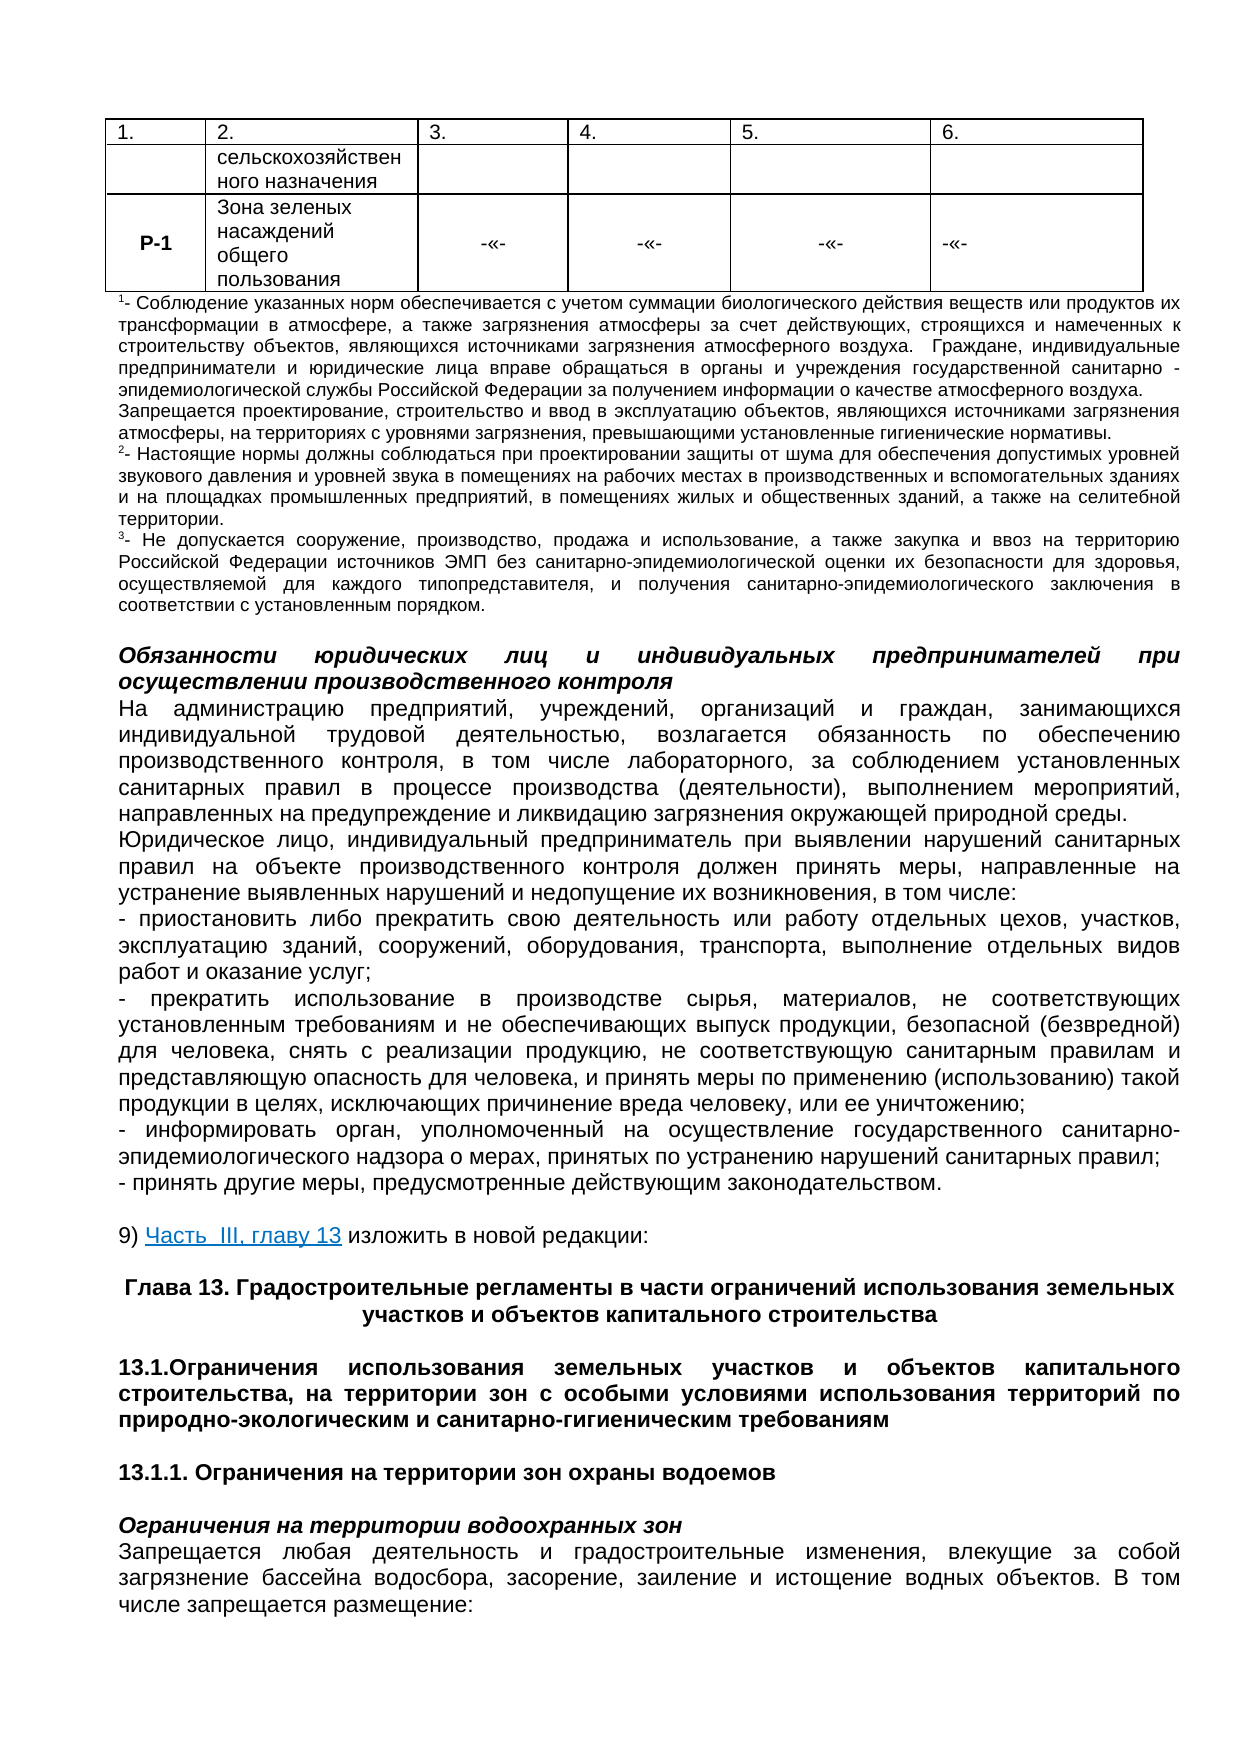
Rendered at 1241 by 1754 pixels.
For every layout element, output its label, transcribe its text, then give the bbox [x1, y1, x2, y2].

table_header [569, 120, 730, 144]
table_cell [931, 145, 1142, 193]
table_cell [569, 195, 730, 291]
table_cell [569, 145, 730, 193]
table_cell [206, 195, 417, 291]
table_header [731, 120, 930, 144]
text - информировать орган, уполномоченный на осуществление государственного санитарно-эпидемиологического надзора о мерах, принятых по устранению нарушений санитарных правил; [118, 1116, 1181, 1169]
text На администрацию предприятий, учреждений, организаций и граждан, занимающихся индивидуальной трудовой деятельностью, возлагается обязанность по обеспечению производственного контроля, в том числе лабораторного, за соблюдением установленных санитарных правил в процессе производства (деятельности), выполнением мероприятий, направленных на предупреждение и ликвидацию загрязнения окружающей природной среды. [118, 694, 1181, 826]
text Запрещается проектирование, строительство и ввод в эксплуатацию объектов, являющихся источниками загрязнения атмосферы, на территориях с уровнями загрязнения, превышающими установленные гигиенические нормативы. [118, 400, 1181, 443]
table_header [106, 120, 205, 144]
text Обязанности юридических лиц и индивидуальных предпринимателей при осуществлении производственного контроля [118, 642, 1181, 694]
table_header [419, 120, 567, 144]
text 13.1.1. Ограничения на территории зон охраны водоемов [118, 1459, 1181, 1485]
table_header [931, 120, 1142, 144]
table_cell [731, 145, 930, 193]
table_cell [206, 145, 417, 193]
text 3- Не допускается сооружение, производство, продажа и использование, а также закупка и ввоз на территорию Российской Федерации источников ЭМП без санитарно-эпидемиологической оценки их безопасности для здоровья, осуществляемой для каждого типопредставителя, и получения санитарно-эпидемиологического заключения в соответствии с установленным порядком. [118, 529, 1181, 616]
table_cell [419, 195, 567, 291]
text 9) Часть ΙΙΙ, главу 13 изложить в новой редакции: [118, 1222, 1181, 1248]
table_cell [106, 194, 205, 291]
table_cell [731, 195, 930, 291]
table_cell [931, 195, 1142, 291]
text 2- Настоящие нормы должны соблюдаться при проектировании защиты от шума для обеспечения допустимых уровней звукового давления и уровней звука в помещениях на рабочих местах в производственных и вспомогательных зданиях и на площадках промышленных предприятий, в помещениях жилых и общественных зданий, а также на селитебной территории. [118, 443, 1181, 529]
subtitle Глава 13. Градостроительные регламенты в части ограничений использования земельных участков и объектов капитального строительства [118, 1274, 1181, 1327]
text 1- Соблюдение указанных норм обеспечивается с учетом суммации биологического действия веществ или продуктов их трансформации в атмосфере, а также загрязнения атмосферы за счет действующих, строящихся и намеченных к строительству объектов, являющихся источниками загрязнения атмосферного воздуха. Граждане, индивидуальные предприниматели и юридические лица вправе обращаться в органы и учреждения государственной санитарно - эпидемиологической службы Российской Федерации за получением информации о качестве атмосферного воздуха. [118, 292, 1181, 400]
text Ограничения на территории водоохранных зон [118, 1512, 1181, 1538]
text - приостановить либо прекратить свою деятельность или работу отдельных цехов, участков, эксплуатацию зданий, сооружений, оборудования, транспорта, выполнение отдельных видов работ и оказание услуг; [118, 905, 1181, 984]
text - принять другие меры, предусмотренные действующим законодательством. [118, 1169, 1181, 1195]
subtitle 13.1.Ограничения использования земельных участков и объектов капитального строительства, на территории зон с особыми условиями использования территорий по природно-экологическим и санитарно-гигиеническим требованиям [118, 1353, 1181, 1432]
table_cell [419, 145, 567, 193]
text - прекратить использование в производстве сырья, материалов, не соответствующих установленным требованиям и не обеспечивающих выпуск продукции, безопасной (безвредной) для человека, снять с реализации продукцию, не соответствующую санитарным правилам и представляющую опасность для человека, и принять меры по применению (использованию) такой продукции в целях, исключающих причинение вреда человеку, или ее уничтожению; [118, 984, 1181, 1116]
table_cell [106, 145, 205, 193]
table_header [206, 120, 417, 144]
text Юридическое лицо, индивидуальный предприниматель при выявлении нарушений санитарных правил на объекте производственного контроля должен принять меры, направленные на устранение выявленных нарушений и недопущение их возникновения, в том числе: [118, 826, 1181, 905]
